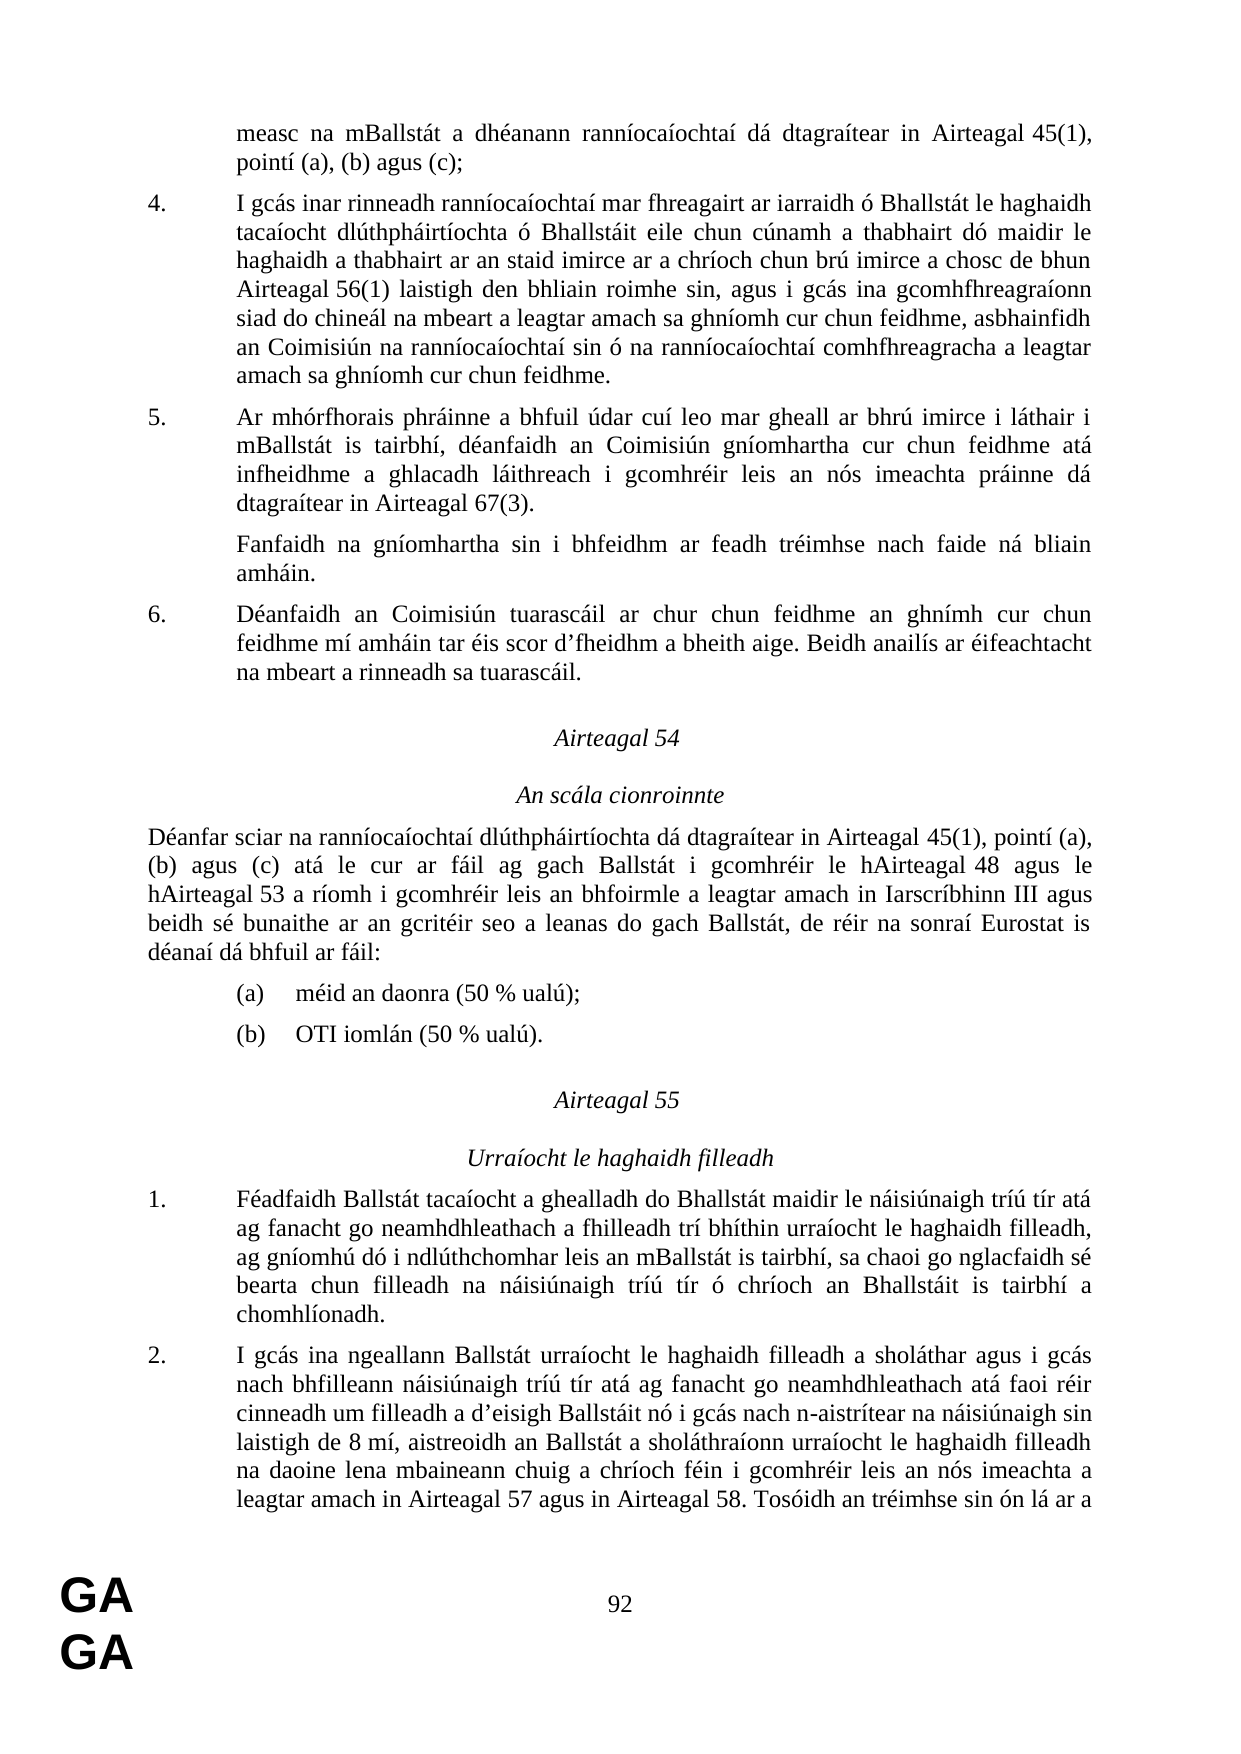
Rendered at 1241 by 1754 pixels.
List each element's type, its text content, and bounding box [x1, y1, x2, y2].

text 4. I gcás inar rinneadh ranníocaíochtaí mar fhreagairt ar iarraidh ó Bhallstát le haghaidh tacaíocht dlúthpháirtíochta ó Bhallstáit eile chun cúnamh a thabhairt dó maidir le haghaidh a thabhairt ar an staid imirce ar a chríoch chun brú imirce a chosc de bhun Airteagal 56(1) laistigh den bhliain roimhe sin, agus i gcás ina gcomhfhreagraíonn siad do chineál na mbeart a leagtar amach sa ghníomh cur chun feidhme, asbhainfidh an Coimisiún na ranníocaíochtaí sin ó na ranníocaíochtaí comhfhreagracha a leagtar amach sa ghníomh cur chun feidhme. [148, 188, 1092, 389]
text Fanfaidh na gníomhartha sin i bhfeidhm ar feadh tréimhse nach faide ná bliain amháin. [236, 529, 1092, 587]
text 1. Féadfaidh Ballstát tacaíocht a ghealladh do Bhallstát maidir le náisiúnaigh tríú tír atá ag fanacht go neamhdhleathach a fhilleadh trí bhíthin urraíocht le haghaidh filleadh, ag gníomhú dó i ndlúthchomhar leis an mBallstát is tairbhí, sa chaoi go nglacfaidh sé bearta chun filleadh na náisiúnaigh tríú tír ó chríoch an Bhallstáit is tairbhí a chomhlíonadh. [148, 1184, 1092, 1328]
text (a) méid an daonra (50 % ualú); [236, 978, 1092, 1007]
text 5. Ar mhórfhorais phráinne a bhfuil údar cuí leo mar gheall ar bhrú imirce i láthair i mBallstát is tairbhí, déanfaidh an Coimisiún gníomhartha cur chun feidhme atá infheidhme a ghlacadh láithreach i gcomhréir leis an nós imeachta práinne dá dtagraítear in Airteagal 67(3). [148, 402, 1092, 517]
text 6. Déanfaidh an Coimisiún tuarascáil ar chur chun feidhme an ghnímh cur chun feidhme mí amháin tar éis scor d’fheidhm a bheith aige. Beidh anailís ar éifeachtacht na mbeart a rinneadh sa tuarascáil. [148, 599, 1092, 686]
text Déanfar sciar na ranníocaíochtaí dlúthpháirtíochta dá dtagraítear in Airteagal 45(1), pointí (a), (b) agus (c) atá le cur ar fáil ag gach Ballstát i gcomhréir le hAirteagal 48 agus le hAirteagal 53 a ríomh i gcomhréir leis an bhfoirmle a leagtar amach in Iarscríbhinn III agus beidh sé bunaithe ar an gcritéir seo a leanas do gach Ballstát, de réir na sonraí Eurostat is déanaí dá bhfuil ar fáil: [148, 822, 1092, 966]
text Airteagal 55 Urraíocht le haghaidh filleadh [148, 1086, 1092, 1172]
text (b) OTI iomlán (50 % ualú). [236, 1019, 1092, 1048]
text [148, 1341, 1092, 1513]
text Airteagal 54 An scála cionroinnte [148, 723, 1092, 809]
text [236, 118, 1092, 176]
